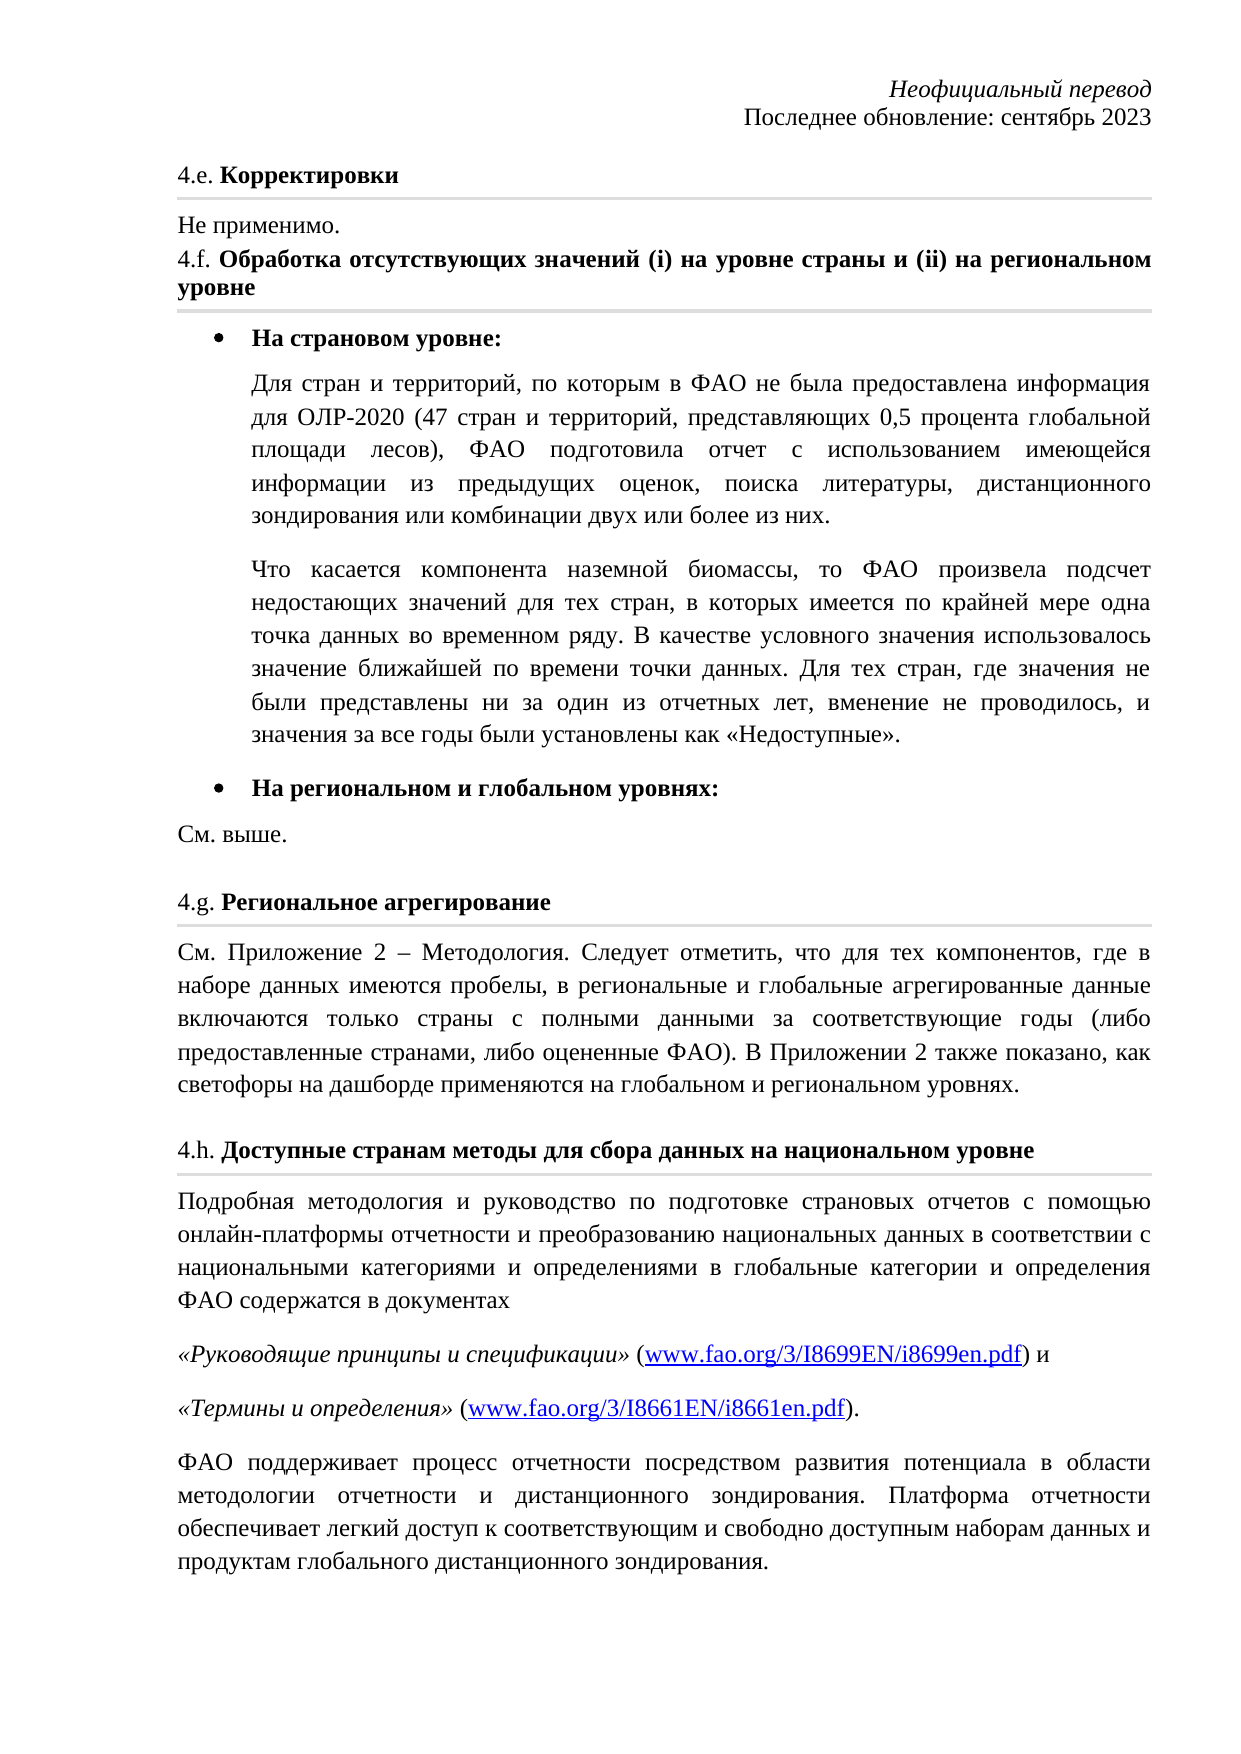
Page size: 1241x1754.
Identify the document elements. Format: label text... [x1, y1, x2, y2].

text См. выше. [177, 819, 1152, 848]
text 4.g. Региональное агрегирование [177, 887, 1152, 924]
text «Термины и определения» (www.fao.org/3/I8661EN/i8661en.pdf). [177, 1393, 1152, 1422]
text Что касается компонента наземной биомассы, то ФАО произвела подсчет недостающих значений для тех стран, в которых имеется по крайней мере одна точка данных во временном ряду. В качестве условного значения использовалось значение ближайшей по времени точки данных. Для тех стран, где значения не были представлены ни за один из отчетных лет, вменение не проводилось, и значения за все годы были установлены как «Недоступные». [251, 554, 1152, 748]
text 4.f. Обработка отсутствующих значений (i) на уровне страны и (ii) на региональном уровне [177, 244, 1152, 309]
list На региональном и глобальном уровнях: [214, 773, 1152, 802]
text Для стран и территорий, по которым в ФАО не была предоставлена информация для ОЛР-2020 (47 стран и территорий, представляющих 0,5 процента глобальной площади лесов), ФАО подготовила отчет с использованием имеющейся информации из предыдущих оценок, поиска литературы, дистанционного зондирования или комбинации двух или более из них. [251, 368, 1152, 529]
list На страновом уровне: [214, 323, 1152, 352]
text Не применимо. [177, 211, 1152, 239]
text 4.e. Корректировки [177, 160, 1152, 197]
text См. Приложение 2 – Методология. Следует отметить, что для тех компонентов, где в наборе данных имеются пробелы, в региональные и глобальные агрегированные данные включаются только страны с полными данными за соответствующие годы (либо предоставленные странами, либо оцененные ФАО). В Приложении 2 также показано, как светофоры на дашборде применяются на глобальном и региональном уровнях. [177, 937, 1152, 1098]
text 4.h. Доступные странам методы для сбора данных на национальном уровне [177, 1136, 1152, 1173]
text «Руководящие принципы и спецификации» (www.fao.org/3/I8699EN/i8699en.pdf) и [177, 1339, 1152, 1368]
text ФАО поддерживает процесс отчетности посредством развития потенциала в области методологии отчетности и дистанционного зондирования. Платформа отчетности обеспечивает легкий доступ к соответствующим и свободно доступным наборам данных и продуктам глобального дистанционного зондирования. [177, 1447, 1152, 1575]
text Подробная методология и руководство по подготовке страновых отчетов с помощью онлайн-платформы отчетности и преобразованию национальных данных в соответствии с национальными категориями и определениями в глобальные категории и определения ФАО содержатся в документах [177, 1186, 1152, 1314]
